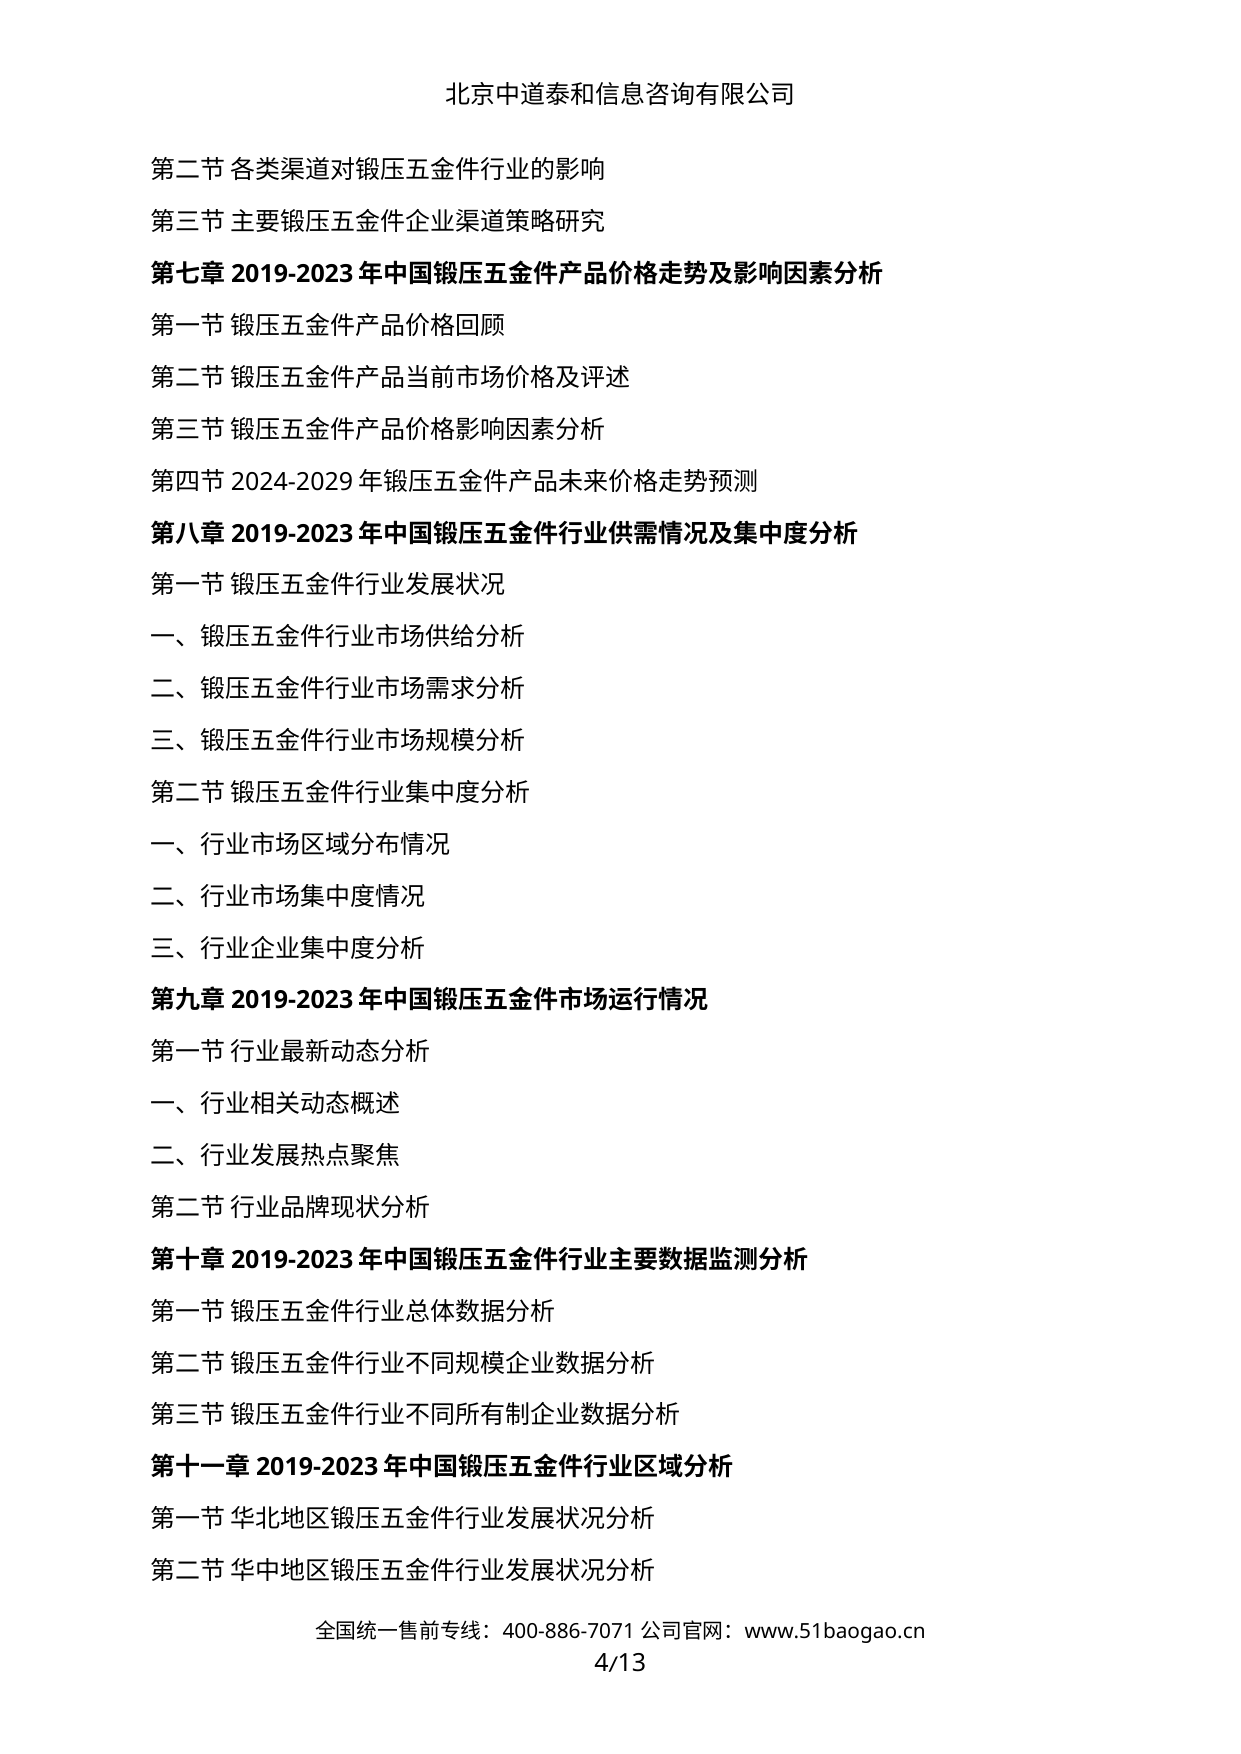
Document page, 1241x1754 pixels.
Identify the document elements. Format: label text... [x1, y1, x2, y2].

text 三、行业企业集中度分析 [150, 928, 1090, 964]
text 一、行业相关动态概述 [150, 1084, 1090, 1120]
text 第九章 2019-2023年中国锻压五金件市场运行情况 [150, 980, 1090, 1016]
text 第十一章 2019-2023年中国锻压五金件行业区域分析 [150, 1447, 1090, 1483]
text 第一节 锻压五金件行业总体数据分析 [150, 1291, 1090, 1327]
text 二、行业市场集中度情况 [150, 876, 1090, 912]
text 一、行业市场区域分布情况 [150, 824, 1090, 861]
text 第二节 行业品牌现状分析 [150, 1187, 1090, 1224]
text 第二节 华中地区锻压五金件行业发展状况分析 [150, 1551, 1090, 1587]
text 二、行业发展热点聚焦 [150, 1136, 1090, 1172]
text 第三节 主要锻压五金件企业渠道策略研究 [150, 202, 1090, 238]
text 二、锻压五金件行业市场需求分析 [150, 669, 1090, 705]
text 第一节 华北地区锻压五金件行业发展状况分析 [150, 1499, 1090, 1535]
text 第四节 2024-2029年锻压五金件产品未来价格走势预测 [150, 461, 1090, 497]
text 第二节 各类渠道对锻压五金件行业的影响 [150, 150, 1090, 186]
text 第一节 行业最新动态分析 [150, 1032, 1090, 1068]
text 第一节 锻压五金件产品价格回顾 [150, 306, 1090, 342]
text 一、锻压五金件行业市场供给分析 [150, 617, 1090, 653]
text 第八章 2019-2023年中国锻压五金件行业供需情况及集中度分析 [150, 513, 1090, 549]
text 第二节 锻压五金件产品当前市场价格及评述 [150, 357, 1090, 394]
text 三、锻压五金件行业市场规模分析 [150, 721, 1090, 757]
text 第七章 2019-2023年中国锻压五金件产品价格走势及影响因素分析 [150, 254, 1090, 290]
text 第三节 锻压五金件行业不同所有制企业数据分析 [150, 1395, 1090, 1431]
text 第一节 锻压五金件行业发展状况 [150, 565, 1090, 601]
text 第二节 锻压五金件行业集中度分析 [150, 772, 1090, 809]
text 第三节 锻压五金件产品价格影响因素分析 [150, 409, 1090, 446]
text 第二节 锻压五金件行业不同规模企业数据分析 [150, 1343, 1090, 1379]
text 第十章 2019-2023年中国锻压五金件行业主要数据监测分析 [150, 1239, 1090, 1276]
